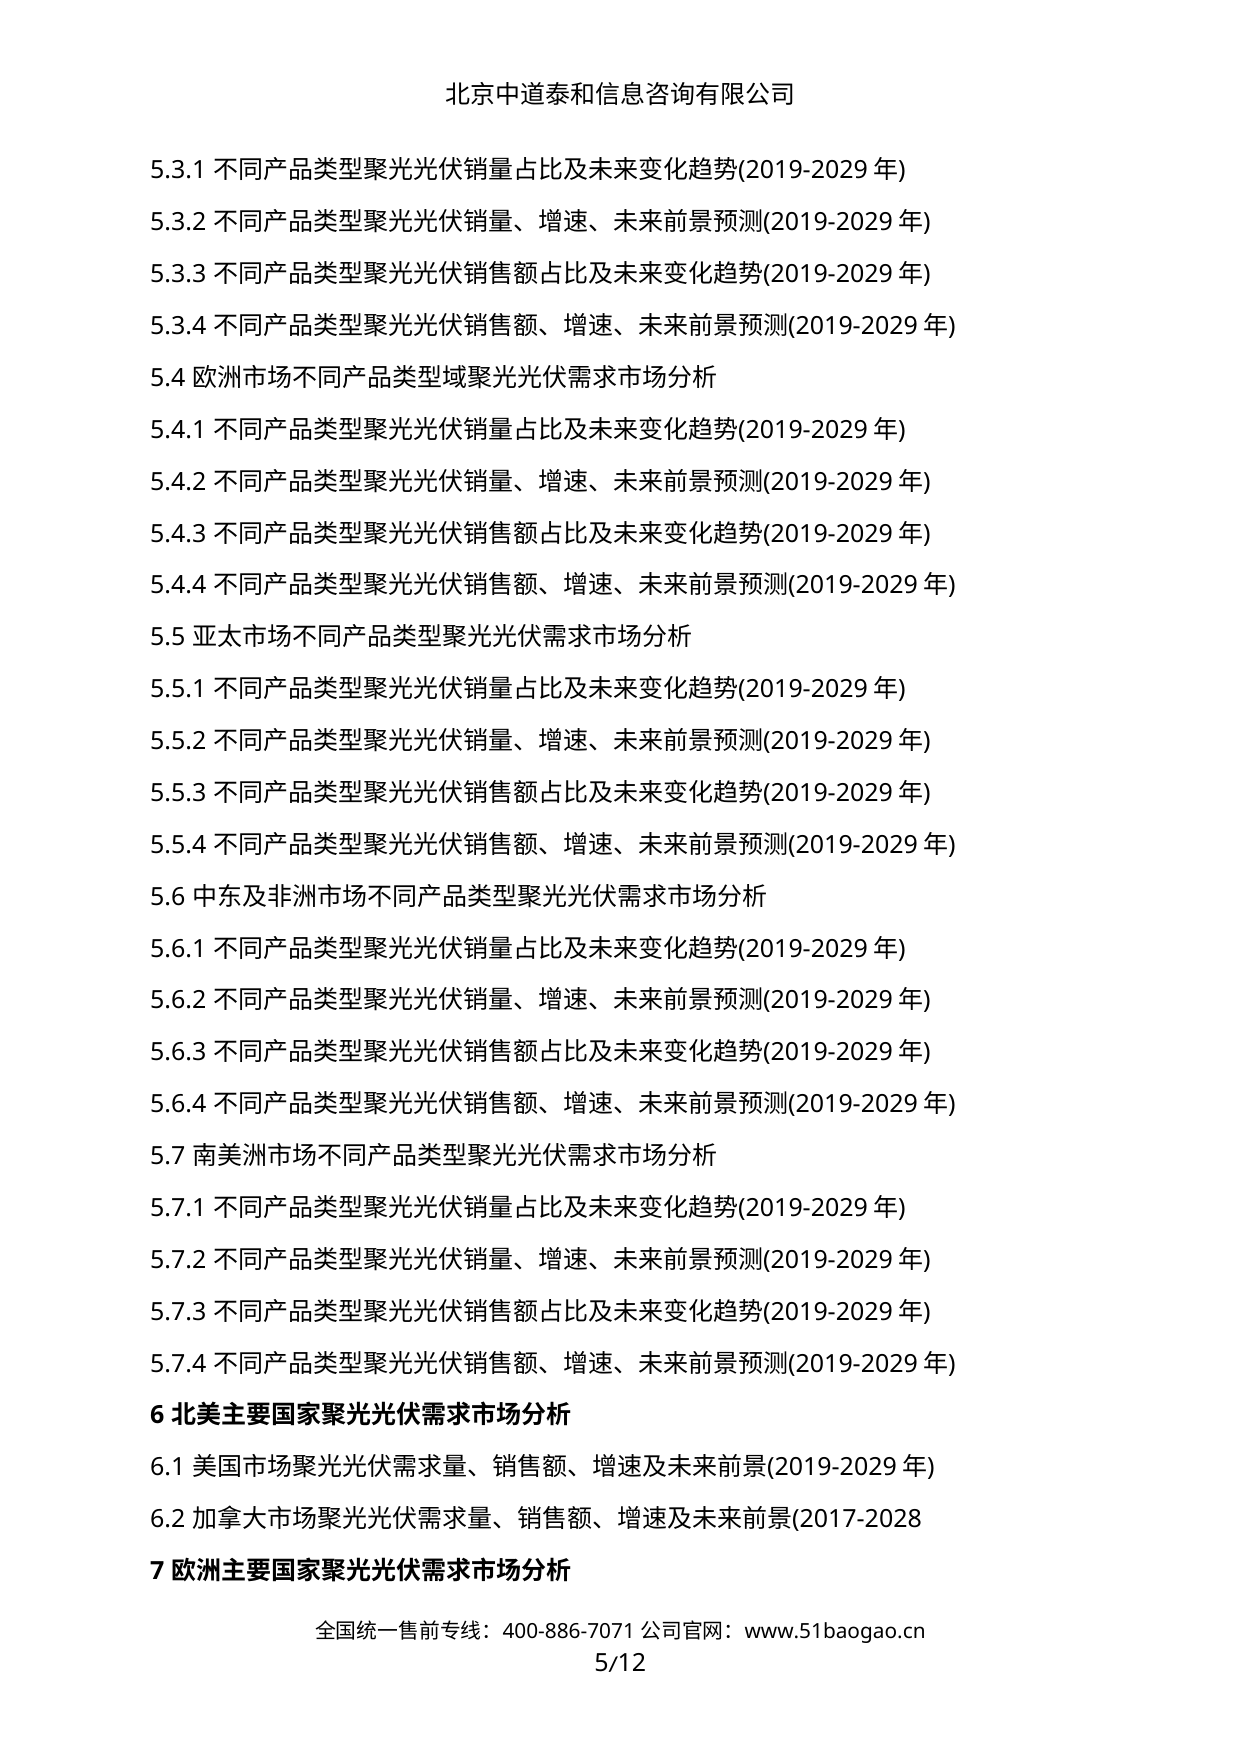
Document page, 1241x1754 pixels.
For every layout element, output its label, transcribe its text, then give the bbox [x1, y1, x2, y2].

text 5.7.2 不同产品类型聚光光伏销量、增速、未来前景预测(2019-2029年) [150, 1239, 1090, 1276]
text 5.7 南美洲市场不同产品类型聚光光伏需求市场分析 [150, 1136, 1090, 1172]
text 5.7.3 不同产品类型聚光光伏销售额占比及未来变化趋势(2019-2029年) [150, 1291, 1090, 1327]
text 5.7.1 不同产品类型聚光光伏销量占比及未来变化趋势(2019-2029年) [150, 1187, 1090, 1224]
text 5.5.3 不同产品类型聚光光伏销售额占比及未来变化趋势(2019-2029年) [150, 772, 1090, 809]
text 6 北美主要国家聚光光伏需求市场分析 [150, 1395, 1090, 1431]
text 5.3.2 不同产品类型聚光光伏销量、增速、未来前景预测(2019-2029年) [150, 202, 1090, 238]
text 5.6.4 不同产品类型聚光光伏销售额、增速、未来前景预测(2019-2029年) [150, 1084, 1090, 1120]
text 7 欧洲主要国家聚光光伏需求市场分析 [150, 1551, 1090, 1587]
text 5.6.2 不同产品类型聚光光伏销量、增速、未来前景预测(2019-2029年) [150, 980, 1090, 1016]
text 5.4 欧洲市场不同产品类型域聚光光伏需求市场分析 [150, 357, 1090, 394]
text 6.2 加拿大市场聚光光伏需求量、销售额、增速及未来前景(2017-2028 [150, 1499, 1090, 1535]
text 5.3.3 不同产品类型聚光光伏销售额占比及未来变化趋势(2019-2029年) [150, 254, 1090, 290]
text 5.5 亚太市场不同产品类型聚光光伏需求市场分析 [150, 617, 1090, 653]
text 5.6 中东及非洲市场不同产品类型聚光光伏需求市场分析 [150, 876, 1090, 912]
text 5.3.1 不同产品类型聚光光伏销量占比及未来变化趋势(2019-2029年) [150, 150, 1090, 186]
text 5.5.4 不同产品类型聚光光伏销售额、增速、未来前景预测(2019-2029年) [150, 824, 1090, 861]
text 5.5.1 不同产品类型聚光光伏销量占比及未来变化趋势(2019-2029年) [150, 669, 1090, 705]
text 5.3.4 不同产品类型聚光光伏销售额、增速、未来前景预测(2019-2029年) [150, 306, 1090, 342]
text 5.4.1 不同产品类型聚光光伏销量占比及未来变化趋势(2019-2029年) [150, 409, 1090, 446]
text 5.7.4 不同产品类型聚光光伏销售额、增速、未来前景预测(2019-2029年) [150, 1343, 1090, 1379]
text 5.4.3 不同产品类型聚光光伏销售额占比及未来变化趋势(2019-2029年) [150, 513, 1090, 549]
text 5.5.2 不同产品类型聚光光伏销量、增速、未来前景预测(2019-2029年) [150, 721, 1090, 757]
text 5.4.4 不同产品类型聚光光伏销售额、增速、未来前景预测(2019-2029年) [150, 565, 1090, 601]
text 5.6.3 不同产品类型聚光光伏销售额占比及未来变化趋势(2019-2029年) [150, 1032, 1090, 1068]
text 5.6.1 不同产品类型聚光光伏销量占比及未来变化趋势(2019-2029年) [150, 928, 1090, 964]
text 5.4.2 不同产品类型聚光光伏销量、增速、未来前景预测(2019-2029年) [150, 461, 1090, 497]
text 6.1 美国市场聚光光伏需求量、销售额、增速及未来前景(2019-2029年) [150, 1447, 1090, 1483]
